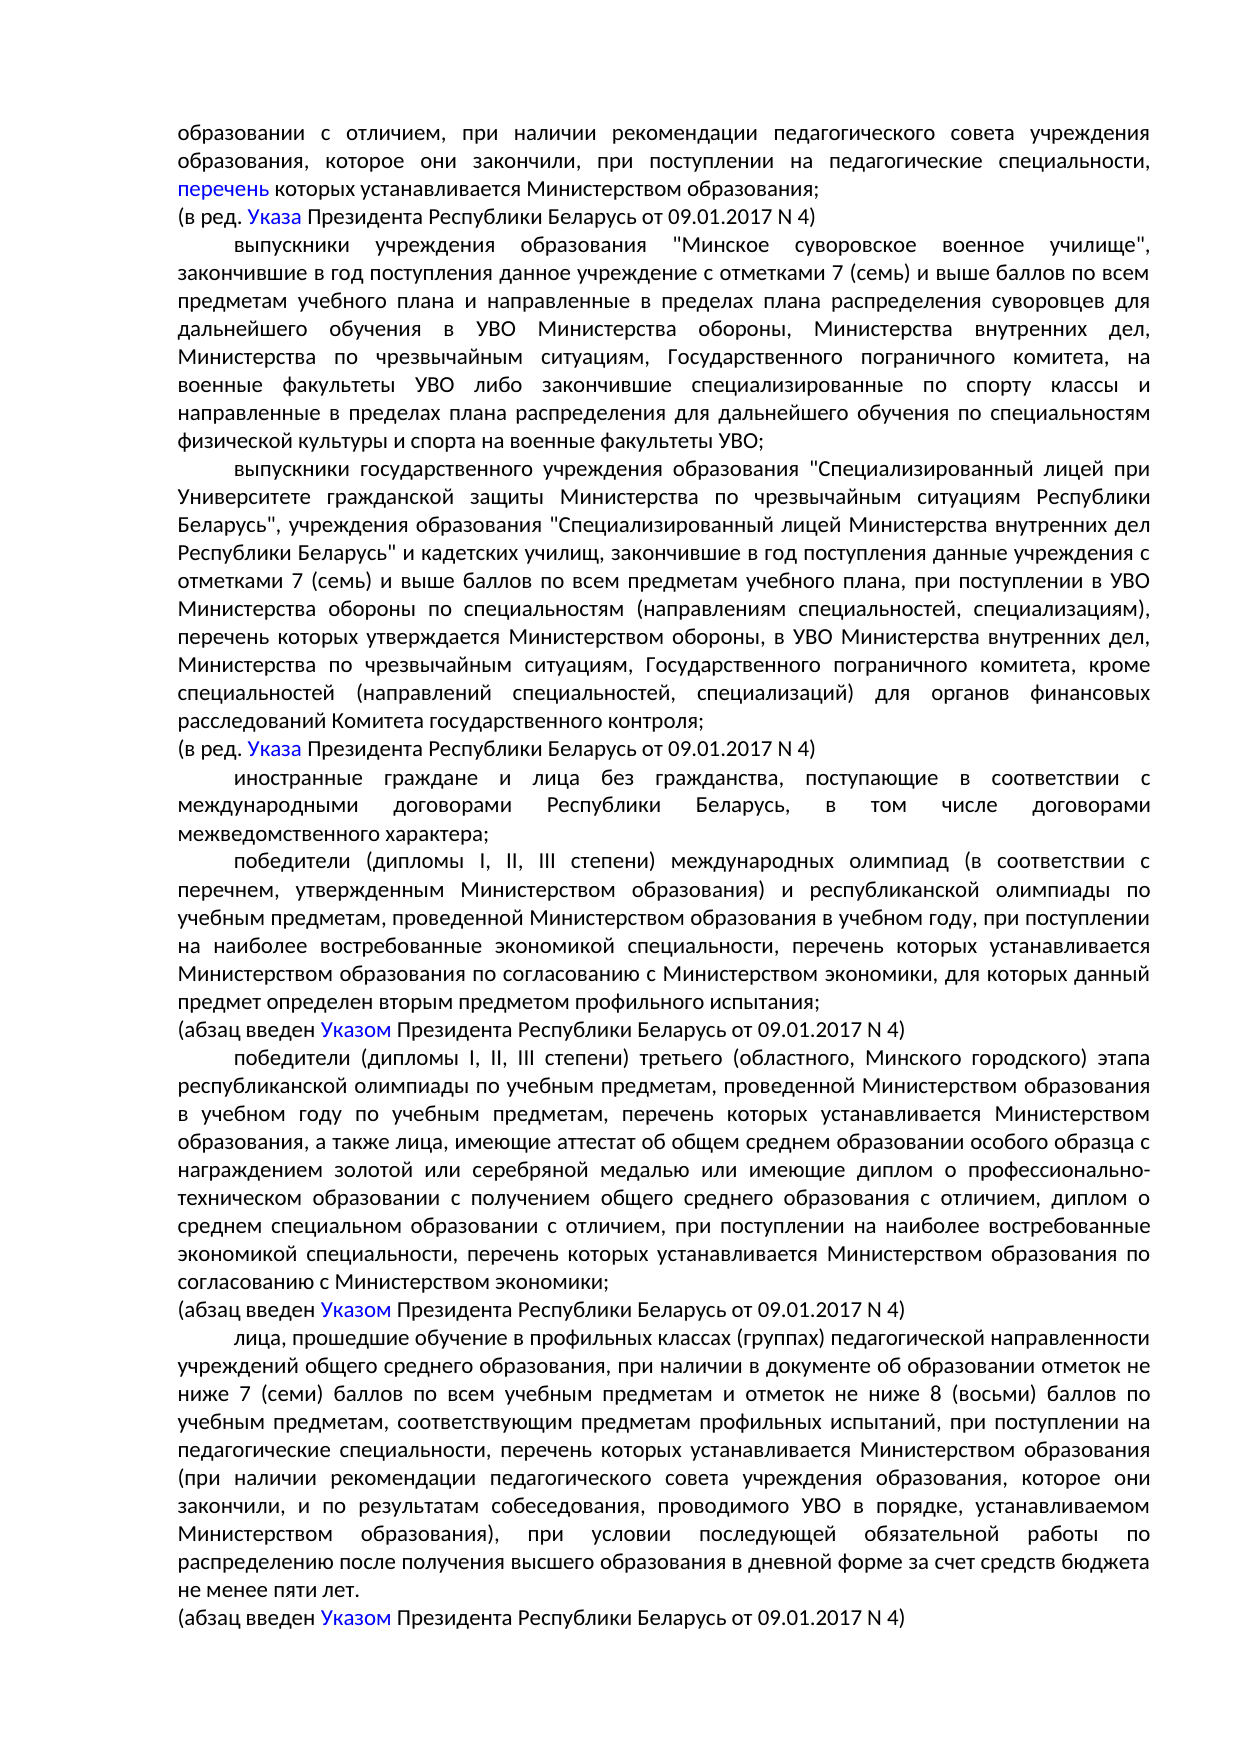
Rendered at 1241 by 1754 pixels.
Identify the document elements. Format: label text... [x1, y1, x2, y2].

text (в ред. Указа Президента Республики Беларусь от 09.01.2017 N 4) [177, 734, 1152, 763]
text победители (дипломы I, II, III степени) третьего (областного, Минского городского) этапа республиканской олимпиады по учебным предметам, проведенной Министерством образования в учебном году по учебным предметам, перечень которых устанавливается Министерством образования, а также лица, имеющие аттестат об общем среднем образовании особого образца с награждением золотой или серебряной медалью или имеющие диплом о профессионально-техническом образовании с получением общего среднего образования с отличием, диплом о среднем специальном образовании с отличием, при поступлении на наиболее востребованные экономикой специальности, перечень которых устанавливается Министерством образования по согласованию с Министерством экономики; [177, 1043, 1152, 1295]
text (абзац введен Указом Президента Республики Беларусь от 09.01.2017 N 4) [177, 1603, 1152, 1631]
text выпускники государственного учреждения образования "Специализированный лицей при Университете гражданской защиты Министерства по чрезвычайным ситуациям Республики Беларусь", учреждения образования "Специализированный лицей Министерства внутренних дел Республики Беларусь" и кадетских училищ, закончившие в год поступления данные учреждения с отметками 7 (семь) и выше баллов по всем предметам учебного плана, при поступлении в УВО Министерства обороны по специальностям (направлениям специальностей, специализациям), перечень которых утверждается Министерством обороны, в УВО Министерства внутренних дел, Министерства по чрезвычайным ситуациям, Государственного пограничного комитета, кроме специальностей (направлений специальностей, специализаций) для органов финансовых расследований Комитета государственного контроля; [177, 454, 1152, 734]
text (абзац введен Указом Президента Республики Беларусь от 09.01.2017 N 4) [177, 1015, 1152, 1043]
text выпускники учреждения образования "Минское суворовское военное училище", закончившие в год поступления данное учреждение с отметками 7 (семь) и выше баллов по всем предметам учебного плана и направленные в пределах плана распределения суворовцев для дальнейшего обучения в УВО Министерства обороны, Министерства внутренних дел, Министерства по чрезвычайным ситуациям, Государственного пограничного комитета, на военные факультеты УВО либо закончившие специализированные по спорту классы и направленные в пределах плана распределения для дальнейшего обучения по специальностям физической культуры и спорта на военные факультеты УВО; [177, 230, 1152, 454]
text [177, 118, 1152, 202]
text (в ред. Указа Президента Республики Беларусь от 09.01.2017 N 4) [177, 202, 1152, 230]
text (абзац введен Указом Президента Республики Беларусь от 09.01.2017 N 4) [177, 1295, 1152, 1323]
text победители (дипломы I, II, III степени) международных олимпиад (в соответствии с перечнем, утвержденным Министерством образования) и республиканской олимпиады по учебным предметам, проведенной Министерством образования в учебном году, при поступлении на наиболее востребованные экономикой специальности, перечень которых устанавливается Министерством образования по согласованию с Министерством экономики, для которых данный предмет определен вторым предметом профильного испытания; [177, 847, 1152, 1015]
text иностранные граждане и лица без гражданства, поступающие в соответствии с международными договорами Республики Беларусь, в том числе договорами межведомственного характера; [177, 763, 1152, 847]
text лица, прошедшие обучение в профильных классах (группах) педагогической направленности учреждений общего среднего образования, при наличии в документе об образовании отметок не ниже 7 (семи) баллов по всем учебным предметам и отметок не ниже 8 (восьми) баллов по учебным предметам, соответствующим предметам профильных испытаний, при поступлении на педагогические специальности, перечень которых устанавливается Министерством образования (при наличии рекомендации педагогического совета учреждения образования, которое они закончили, и по результатам собеседования, проводимого УВО в порядке, устанавливаемом Министерством образования), при условии последующей обязательной работы по распределению после получения высшего образования в дневной форме за счет средств бюджета не менее пяти лет. [177, 1323, 1152, 1603]
